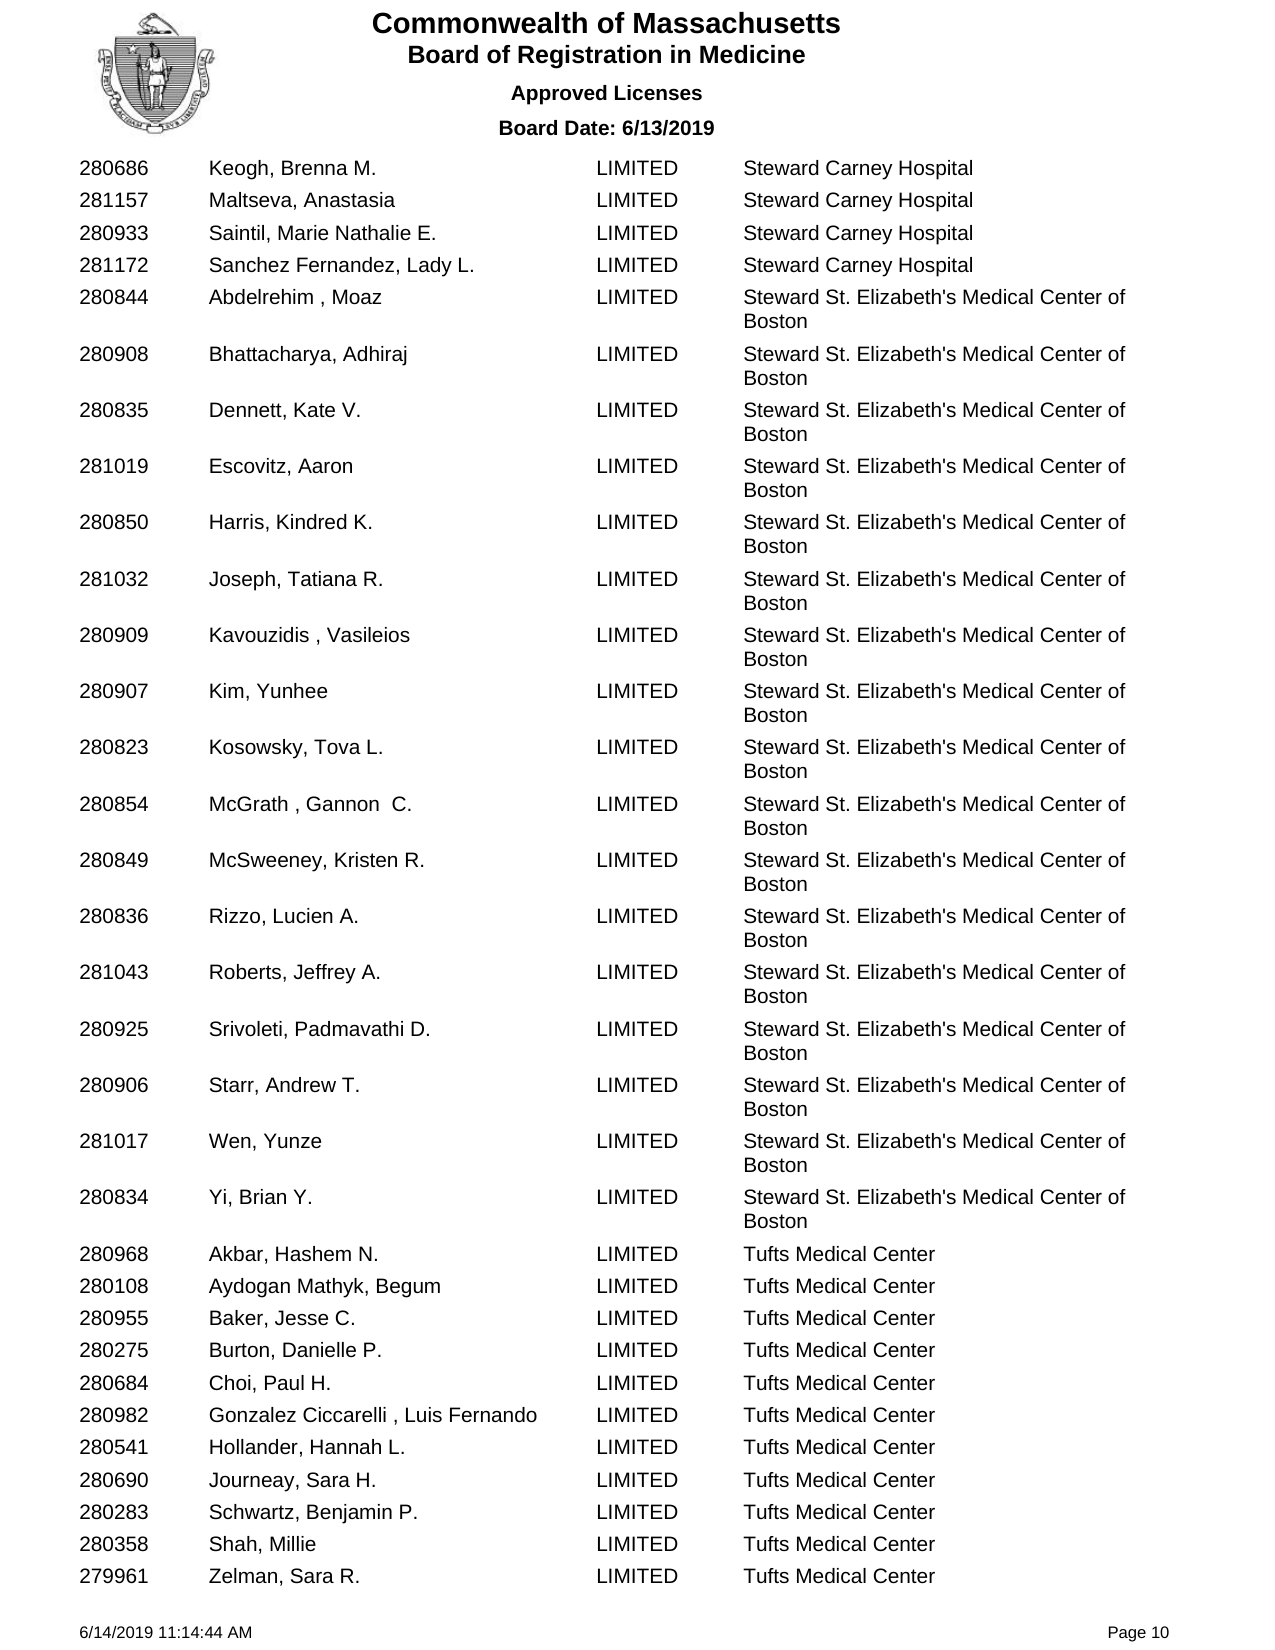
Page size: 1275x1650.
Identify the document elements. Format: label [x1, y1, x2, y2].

picture [86, 4, 225, 147]
table_cell [75, 152, 1173, 1592]
